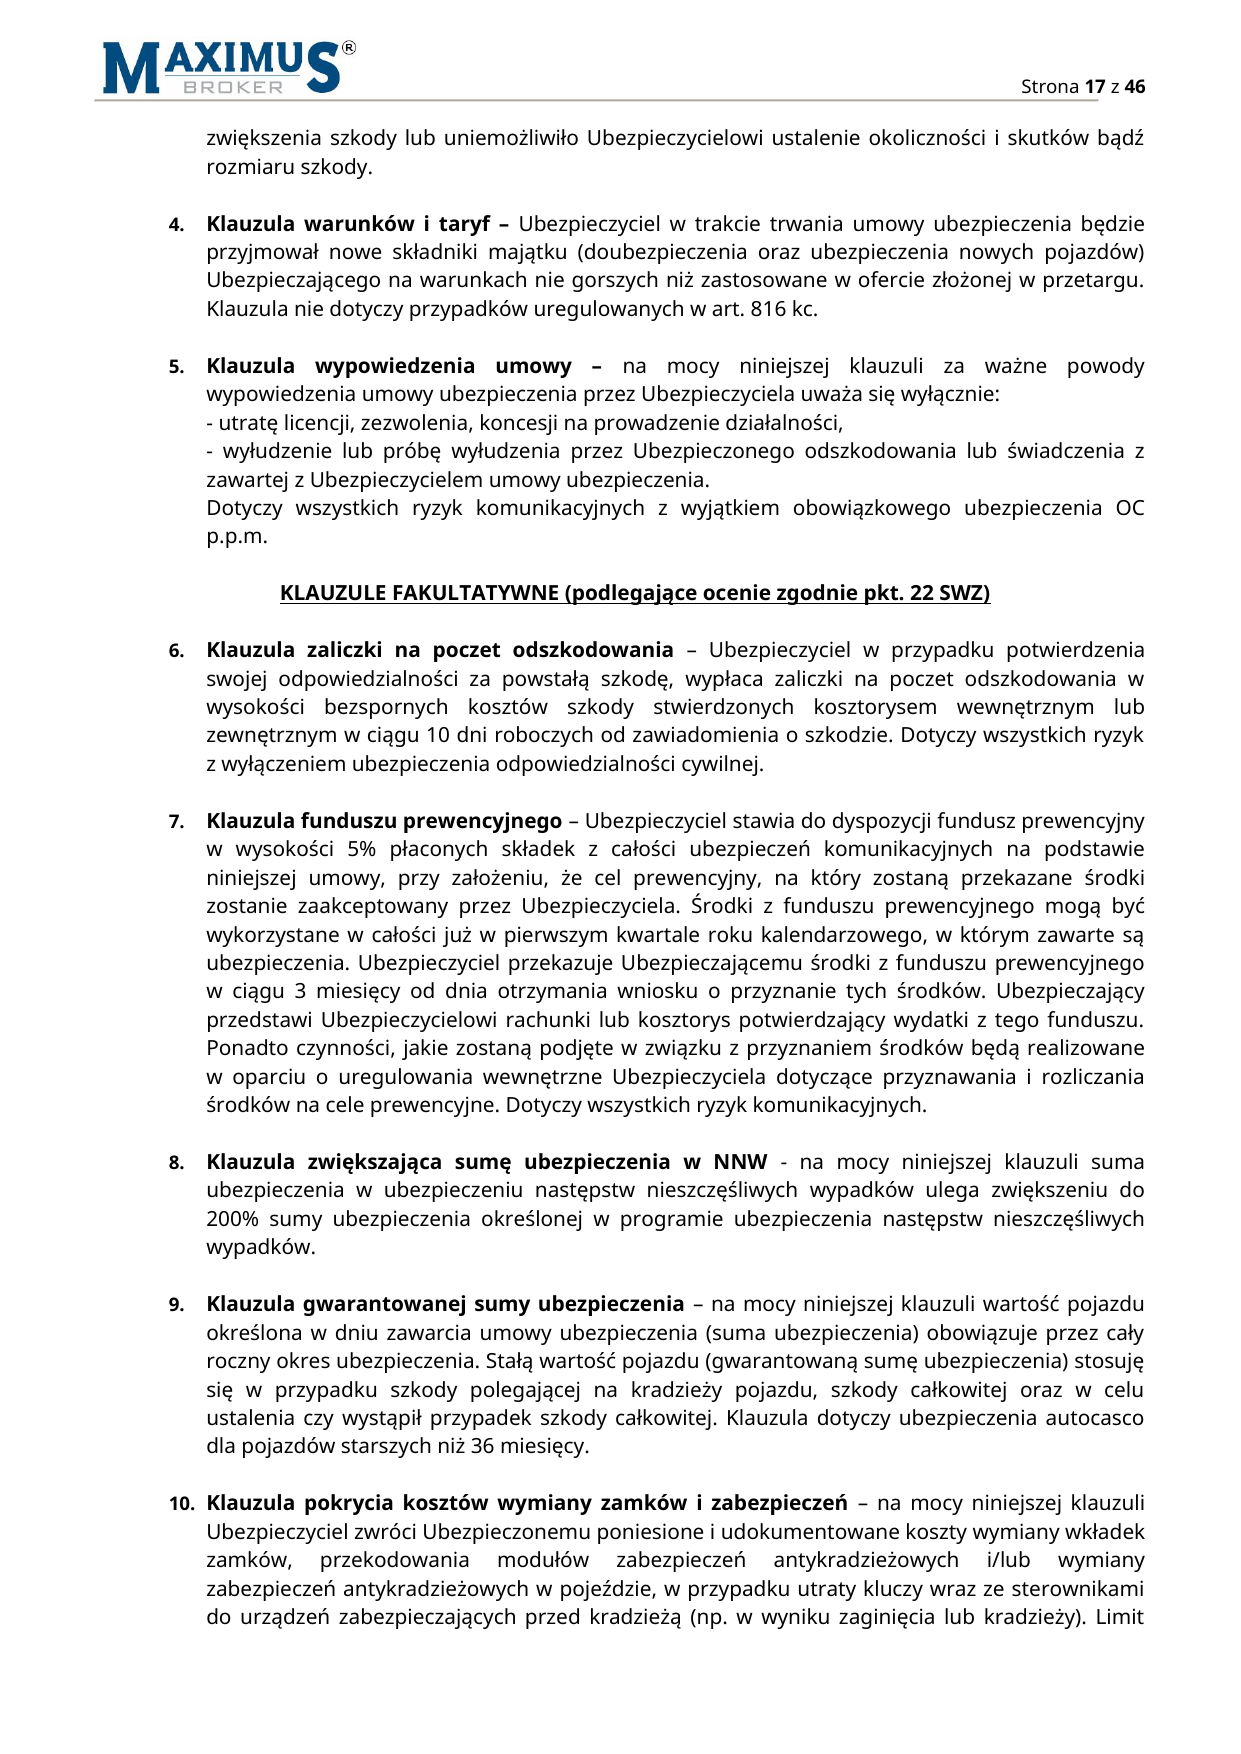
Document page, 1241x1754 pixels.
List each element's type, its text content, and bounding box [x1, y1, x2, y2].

picture [97, 36, 362, 98]
list Klauzula zwiększająca sumę ubezpieczenia w NNW - na mocy niniejszej klauzuli suma ubezpieczenia w ubezpieczeniu następstw nieszczęśliwych wypadków ulega zwiększeniu do 200% sumy ubezpieczenia określonej w programie ubezpieczenia następstw nieszczęśliwych wypadków. [168, 1147, 1146, 1261]
list Klauzula gwarantowanej sumy ubezpieczenia – na mocy niniejszej klauzuli wartość pojazdu określona w dniu zawarcia umowy ubezpieczenia (suma ubezpieczenia) obowiązuje przez cały roczny okres ubezpieczenia. Stałą wartość pojazdu (gwarantowaną sumę ubezpieczenia) stosuję się w przypadku szkody polegającej na kradzieży pojazdu, szkody całkowitej oraz w celu ustalenia czy wystąpił przypadek szkody całkowitej. Klauzula dotyczy ubezpieczenia autocasco dla pojazdów starszych niż 36 miesięcy. [168, 1289, 1146, 1460]
text - wyłudzenie lub próbę wyłudzenia przez Ubezpieczonego odszkodowania lub świadczenia z zawartej z Ubezpieczycielem umowy ubezpieczenia. [206, 436, 1146, 493]
list Klauzula zaliczki na poczet odszkodowania – Ubezpieczyciel w przypadku potwierdzenia swojej odpowiedzialności za powstałą szkodę, wypłaca zaliczki na poczet odszkodowania w wysokości bezspornych kosztów szkody stwierdzonych kosztorysem wewnętrznym lub zewnętrznym w ciągu 10 dni roboczych od zawiadomienia o szkodzie. Dotyczy wszystkich ryzyk z wyłączeniem ubezpieczenia odpowiedzialności cywilnej. [168, 635, 1146, 777]
list Klauzula funduszu prewencyjnego – Ubezpieczyciel stawia do dyspozycji fundusz prewencyjny w wysokości 5% płaconych składek z całości ubezpieczeń komunikacyjnych na podstawie niniejszej umowy, przy założeniu, że cel prewencyjny, na który zostaną przekazane środki zostanie zaakceptowany przez Ubezpieczyciela. Środki z funduszu prewencyjnego mogą być wykorzystane w całości już w pierwszym kwartale roku kalendarzowego, w którym zawarte są ubezpieczenia. Ubezpieczyciel przekazuje Ubezpieczającemu środki z funduszu prewencyjnego w ciągu 3 miesięcy od dnia otrzymania wniosku o przyznanie tych środków. Ubezpieczający przedstawi Ubezpieczycielowi rachunki lub kosztorys potwierdzający wydatki z tego funduszu. Ponadto czynności, jakie zostaną podjęte w związku z przyznaniem środków będą realizowane w oparciu o uregulowania wewnętrzne Ubezpieczyciela dotyczące przyznawania i rozliczania środków na cele prewencyjne. Dotyczy wszystkich ryzyk komunikacyjnych. [168, 806, 1146, 1119]
text Dotyczy wszystkich ryzyk komunikacyjnych z wyjątkiem obowiązkowego ubezpieczenia OC p.p.m. [206, 493, 1146, 550]
text KLAUZULE FAKULTATYWNE (podlegające ocenie zgodnie pkt. 22 SWZ) [124, 578, 1146, 607]
text - utratę licencji, zezwolenia, koncesji na prowadzenie działalności, [206, 408, 1146, 436]
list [168, 123, 1146, 180]
list Klauzula warunków i taryf – Ubezpieczyciel w trakcie trwania umowy ubezpieczenia będzie przyjmował nowe składniki majątku (doubezpieczenia oraz ubezpieczenia nowych pojazdów) Ubezpieczającego na warunkach nie gorszych niż zastosowane w ofercie złożonej w przetargu. Klauzula nie dotyczy przypadków uregulowanych w art. 816 kc. [168, 209, 1146, 322]
list Klauzula wypowiedzenia umowy – na mocy niniejszej klauzuli za ważne powody wypowiedzenia umowy ubezpieczenia przez Ubezpieczyciela uważa się wyłącznie: [168, 351, 1146, 408]
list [168, 1488, 1146, 1631]
